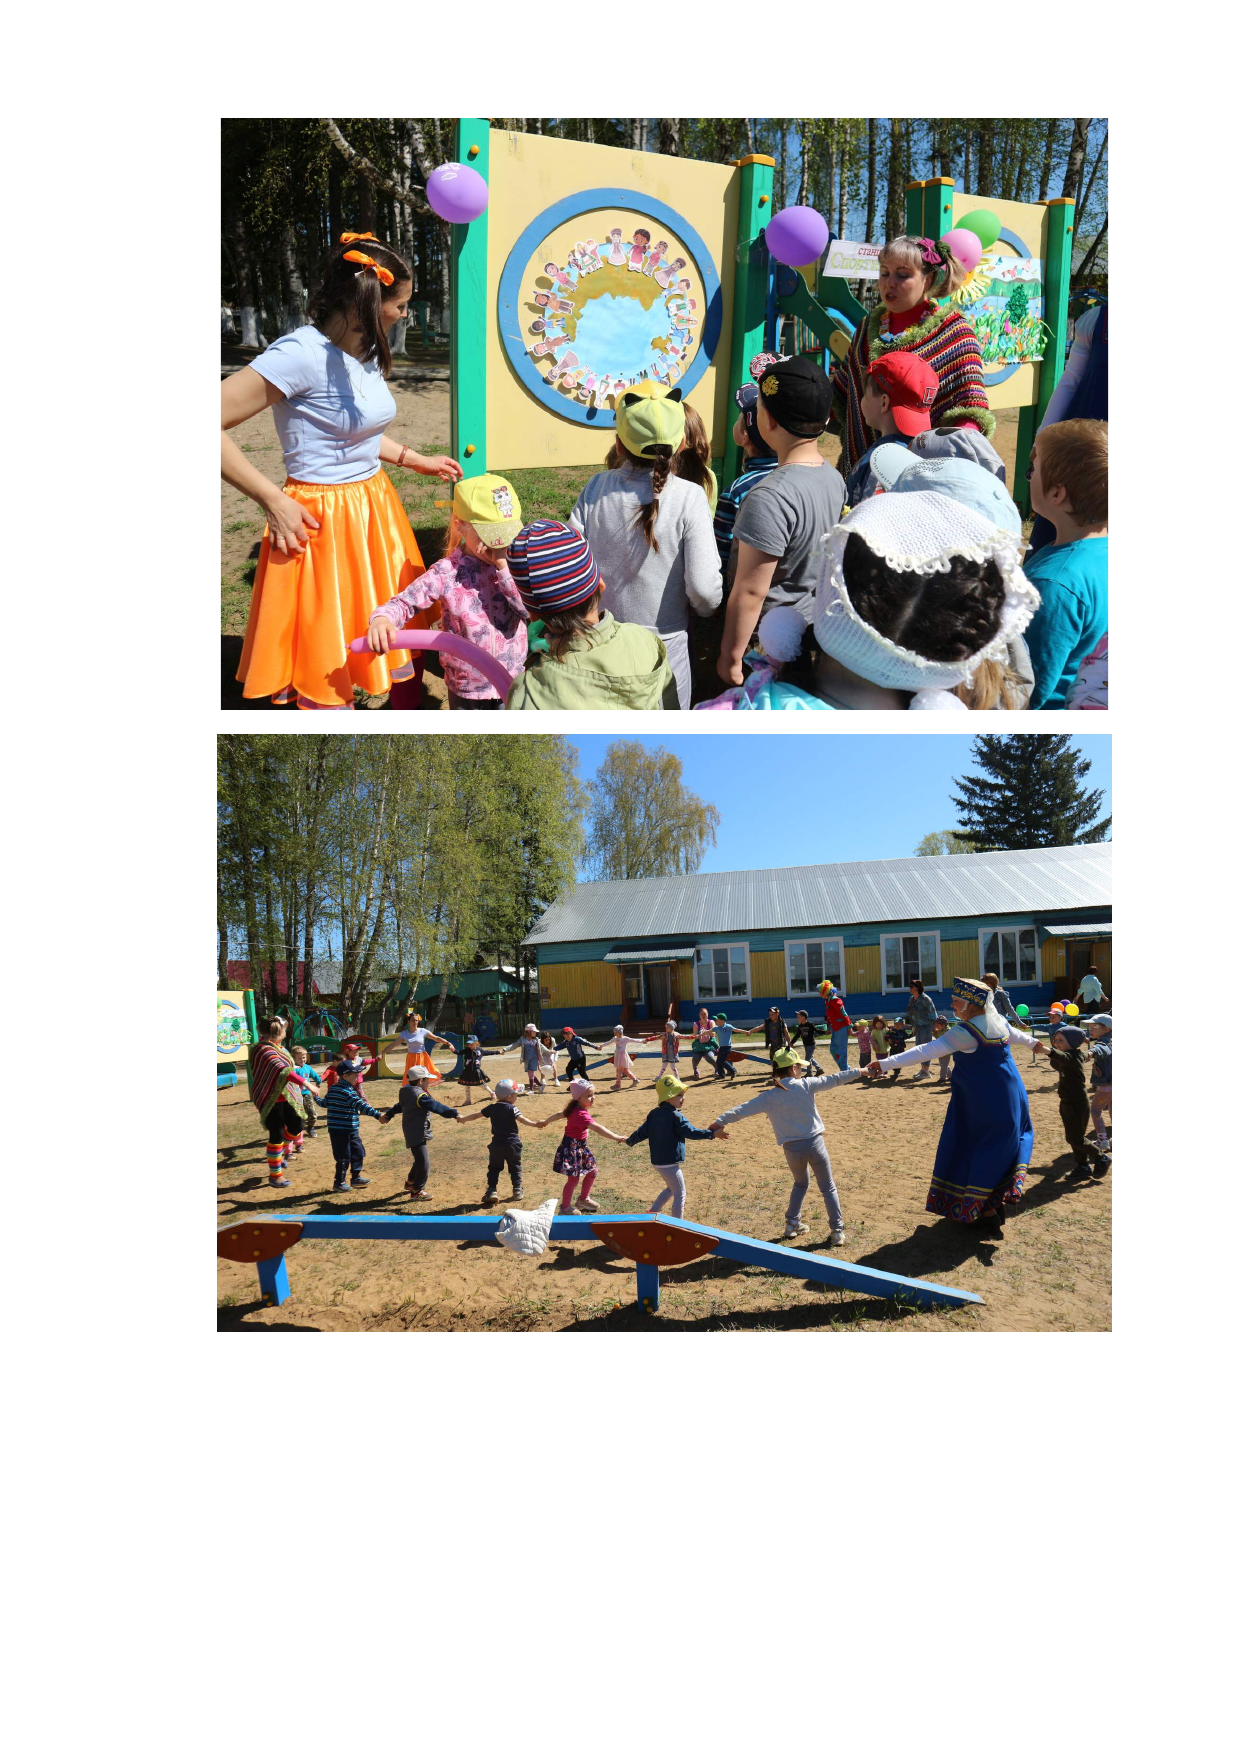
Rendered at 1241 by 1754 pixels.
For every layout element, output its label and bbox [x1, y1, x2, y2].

picture [1071, 633, 1080, 643]
picture [217, 734, 1112, 1332]
picture [1071, 597, 1076, 616]
picture [220, 118, 1109, 710]
picture [1078, 642, 1085, 650]
picture [1088, 607, 1093, 621]
